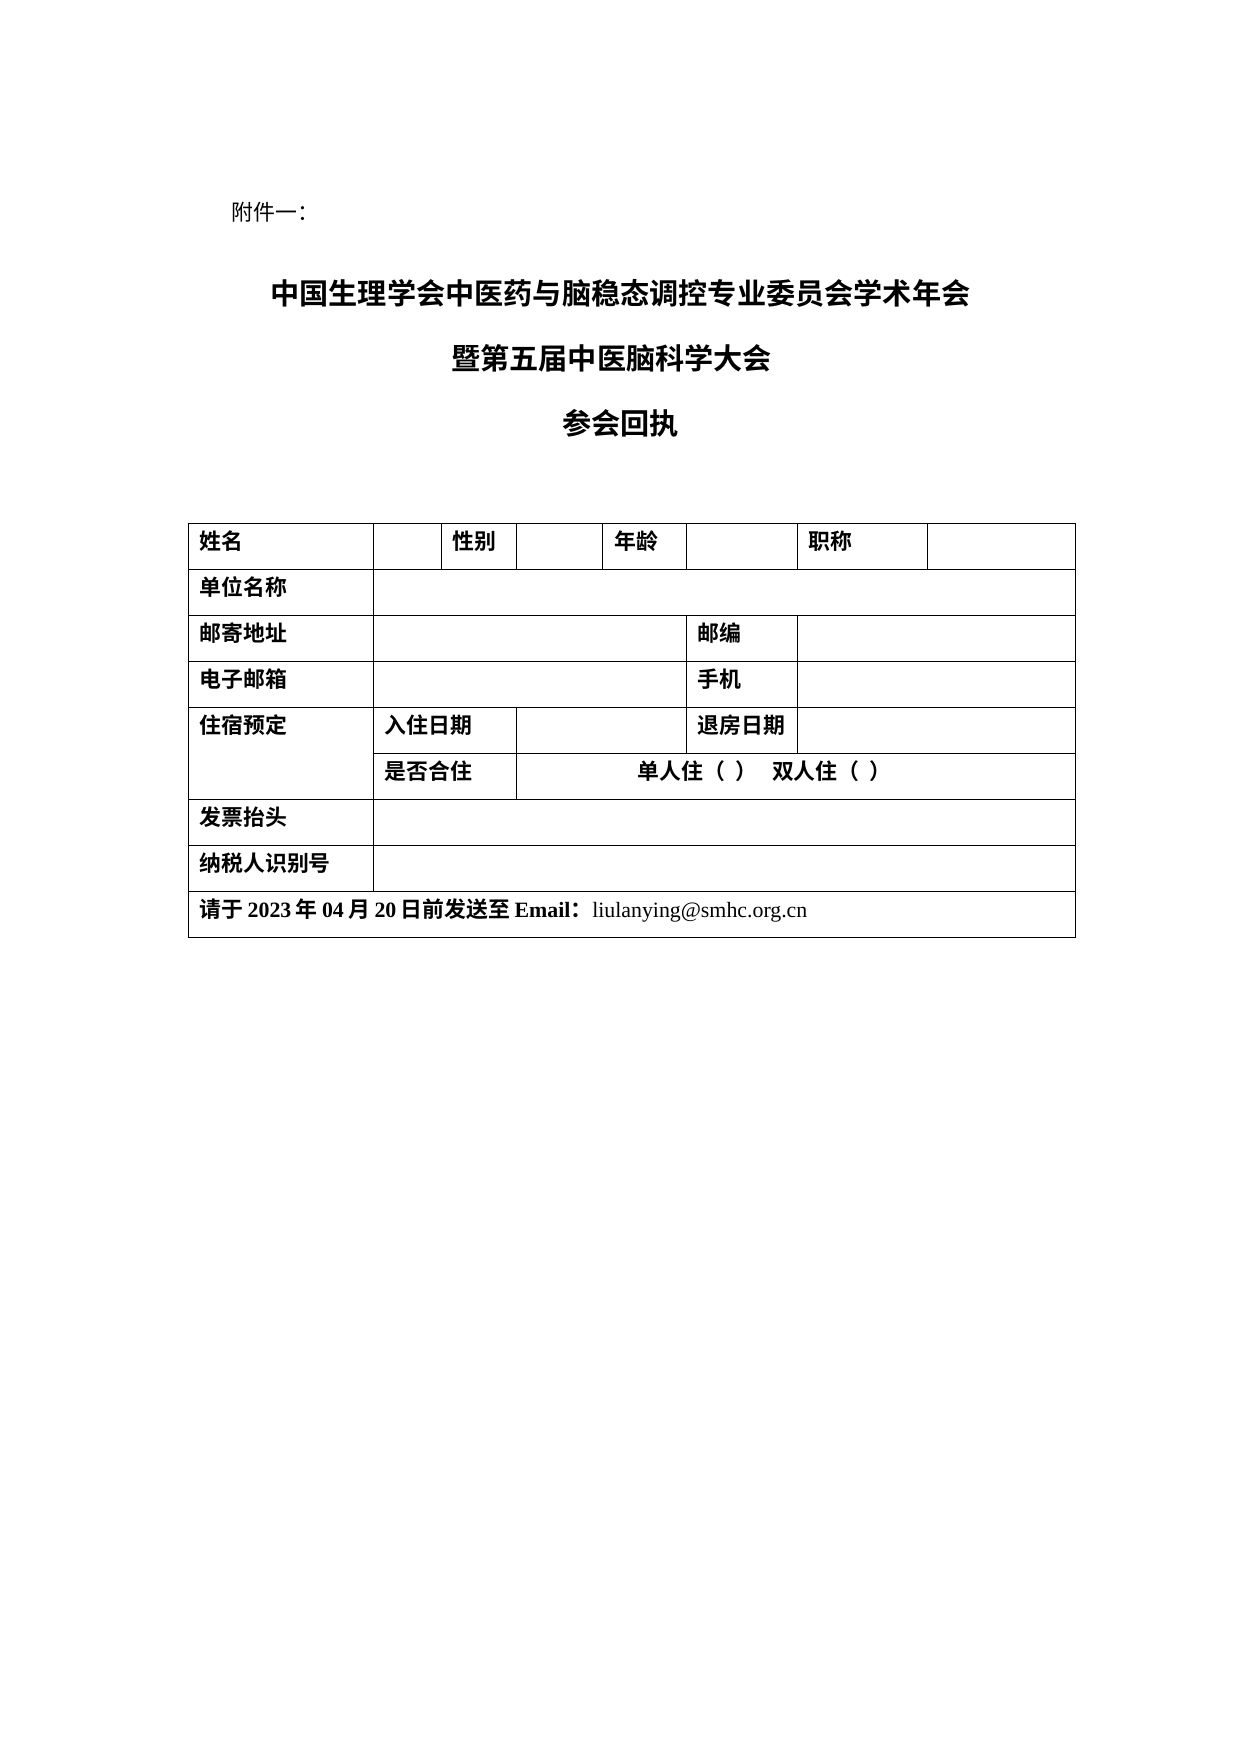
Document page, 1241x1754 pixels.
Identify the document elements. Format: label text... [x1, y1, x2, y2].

text 附件一： [187, 194, 1053, 227]
table_cell 纳税人识别号 [189, 846, 373, 891]
table_header 年龄 [603, 524, 686, 568]
table_header [687, 524, 797, 568]
table_header [517, 524, 602, 568]
table_cell 入住日期 [374, 708, 516, 753]
table_cell [798, 708, 1075, 753]
table_cell 发票抬头 [189, 800, 373, 845]
table_cell 电子邮箱 [189, 662, 373, 707]
table_header 性别 [442, 524, 516, 568]
text 中国生理学会中医药与脑稳态调控专业委员会学术年会 [187, 259, 1053, 324]
table_cell 手机 [687, 662, 797, 707]
table_cell 是否合住 [374, 754, 516, 799]
table_cell 邮编 [687, 616, 797, 661]
table_cell 邮寄地址 [189, 616, 373, 661]
table_cell [374, 846, 1075, 891]
table_header [374, 524, 441, 568]
table_cell [517, 708, 686, 753]
table_cell 单位名称 [189, 570, 373, 614]
table_cell [798, 662, 1075, 707]
table_cell [374, 616, 686, 661]
table_cell 单人住（ ） 双人住（ ） [517, 754, 1075, 799]
table_header [928, 524, 1075, 568]
table_cell [374, 570, 1075, 614]
text 参会回执 [187, 389, 1053, 454]
table_cell 退房日期 [687, 708, 797, 753]
table_cell [798, 616, 1075, 661]
table_cell 请于2023年04月20日前发送至Email：liulanying@smhc.org.cn [189, 892, 1075, 937]
table_cell [374, 800, 1075, 845]
table_cell 住宿预定 [189, 708, 373, 799]
text 暨第五届中医脑科学大会 [187, 324, 1053, 389]
table_header 职称 [798, 524, 927, 568]
table_cell [374, 662, 686, 707]
table_header 姓名 [189, 524, 373, 568]
